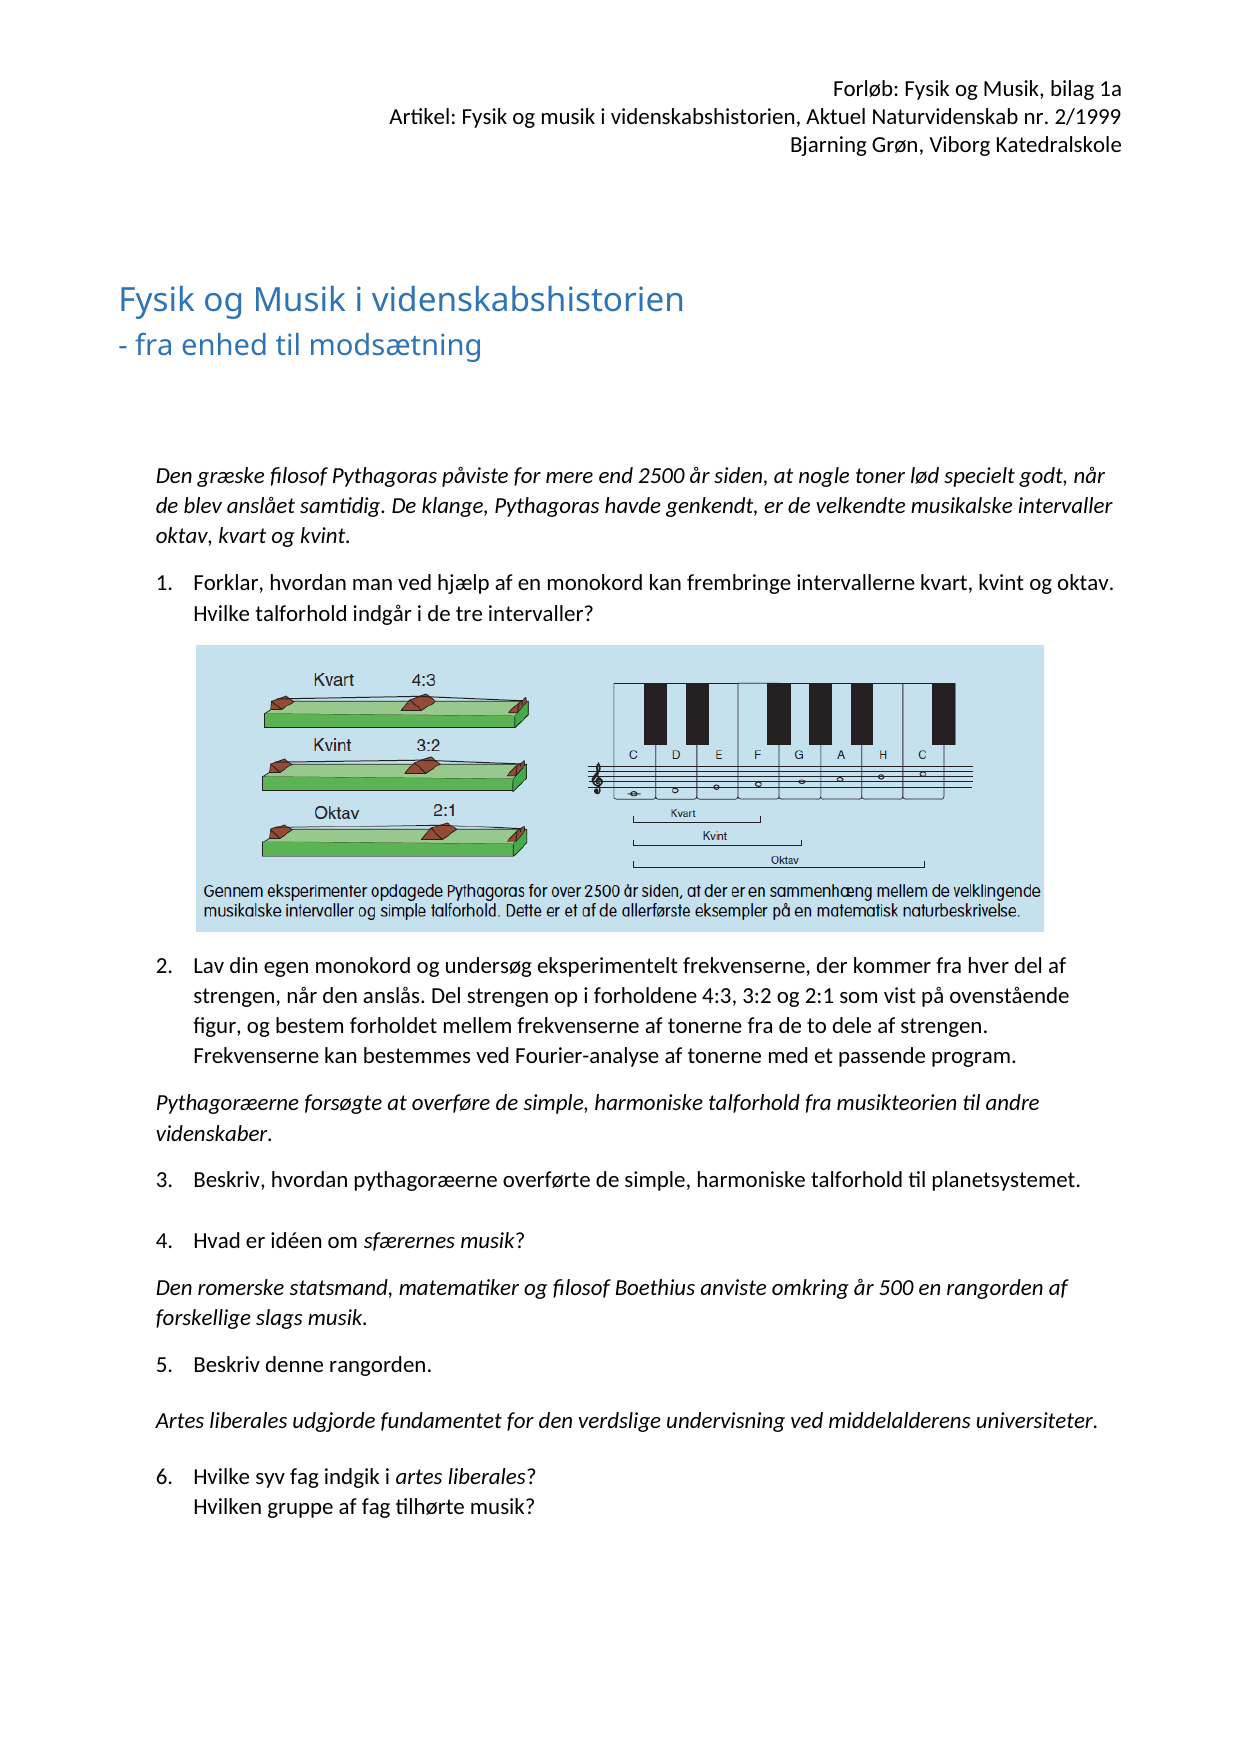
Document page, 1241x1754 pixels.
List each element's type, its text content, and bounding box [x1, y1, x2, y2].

text Den romerske statsmand, matematiker og filosof Boethius anviste omkring år 500 en rangorden af forskellige slags musik. [156, 1273, 1122, 1331]
subtitle Fysik og Musik i videnskabshistorien - fra enhed til modsætning [118, 276, 1122, 364]
list Lav din egen monokord og undersøg eksperimentelt frekvenserne, der kommer fra hver del af strengen, når den anslås. Del strengen op i forholdene 4:3, 3:2 og 2:1 som vist på ovenstående figur, og bestem forholdet mellem frekvenserne af tonerne fra de to dele af strengen. [156, 951, 1122, 1039]
list Frekvenserne kan bestemmes ved Fourier-analyse af tonerne med et passende program. [193, 1042, 1122, 1069]
list Beskriv, hvordan pythagoræerne overførte de simple, harmoniske talforhold til planetsystemet. [156, 1166, 1122, 1224]
list Hvilke syv fag indgik i artes liberales? Hvilken gruppe af fag tilhørte musik? [156, 1462, 1122, 1520]
text Pythagoræerne forsøgte at overføre de simple, harmoniske talforhold fra musikteorien til andre videnskaber. [156, 1088, 1122, 1147]
text Den græske filosof Pythagoras påviste for mere end 2500 år siden, at nogle toner lød specielt godt, når de blev anslået samtidig. De klange, Pythagoras havde genkendt, er de velkendte musikalske intervaller oktav, kvart og kvint. [156, 461, 1122, 550]
list Forklar, hvordan man ved hjælp af en monokord kan frembringe intervallerne kvart, kvint og oktav. Hvilke talforhold indgår i de tre intervaller? [156, 568, 1122, 627]
text Artes liberales udgjorde fundamentet for den verdslige undervisning ved middelalderens universiteter. [156, 1406, 1122, 1434]
list Hvad er idéen om sfærernes musik? [156, 1226, 1122, 1254]
list Beskriv denne rangorden. [156, 1350, 1122, 1378]
picture [196, 645, 1045, 932]
